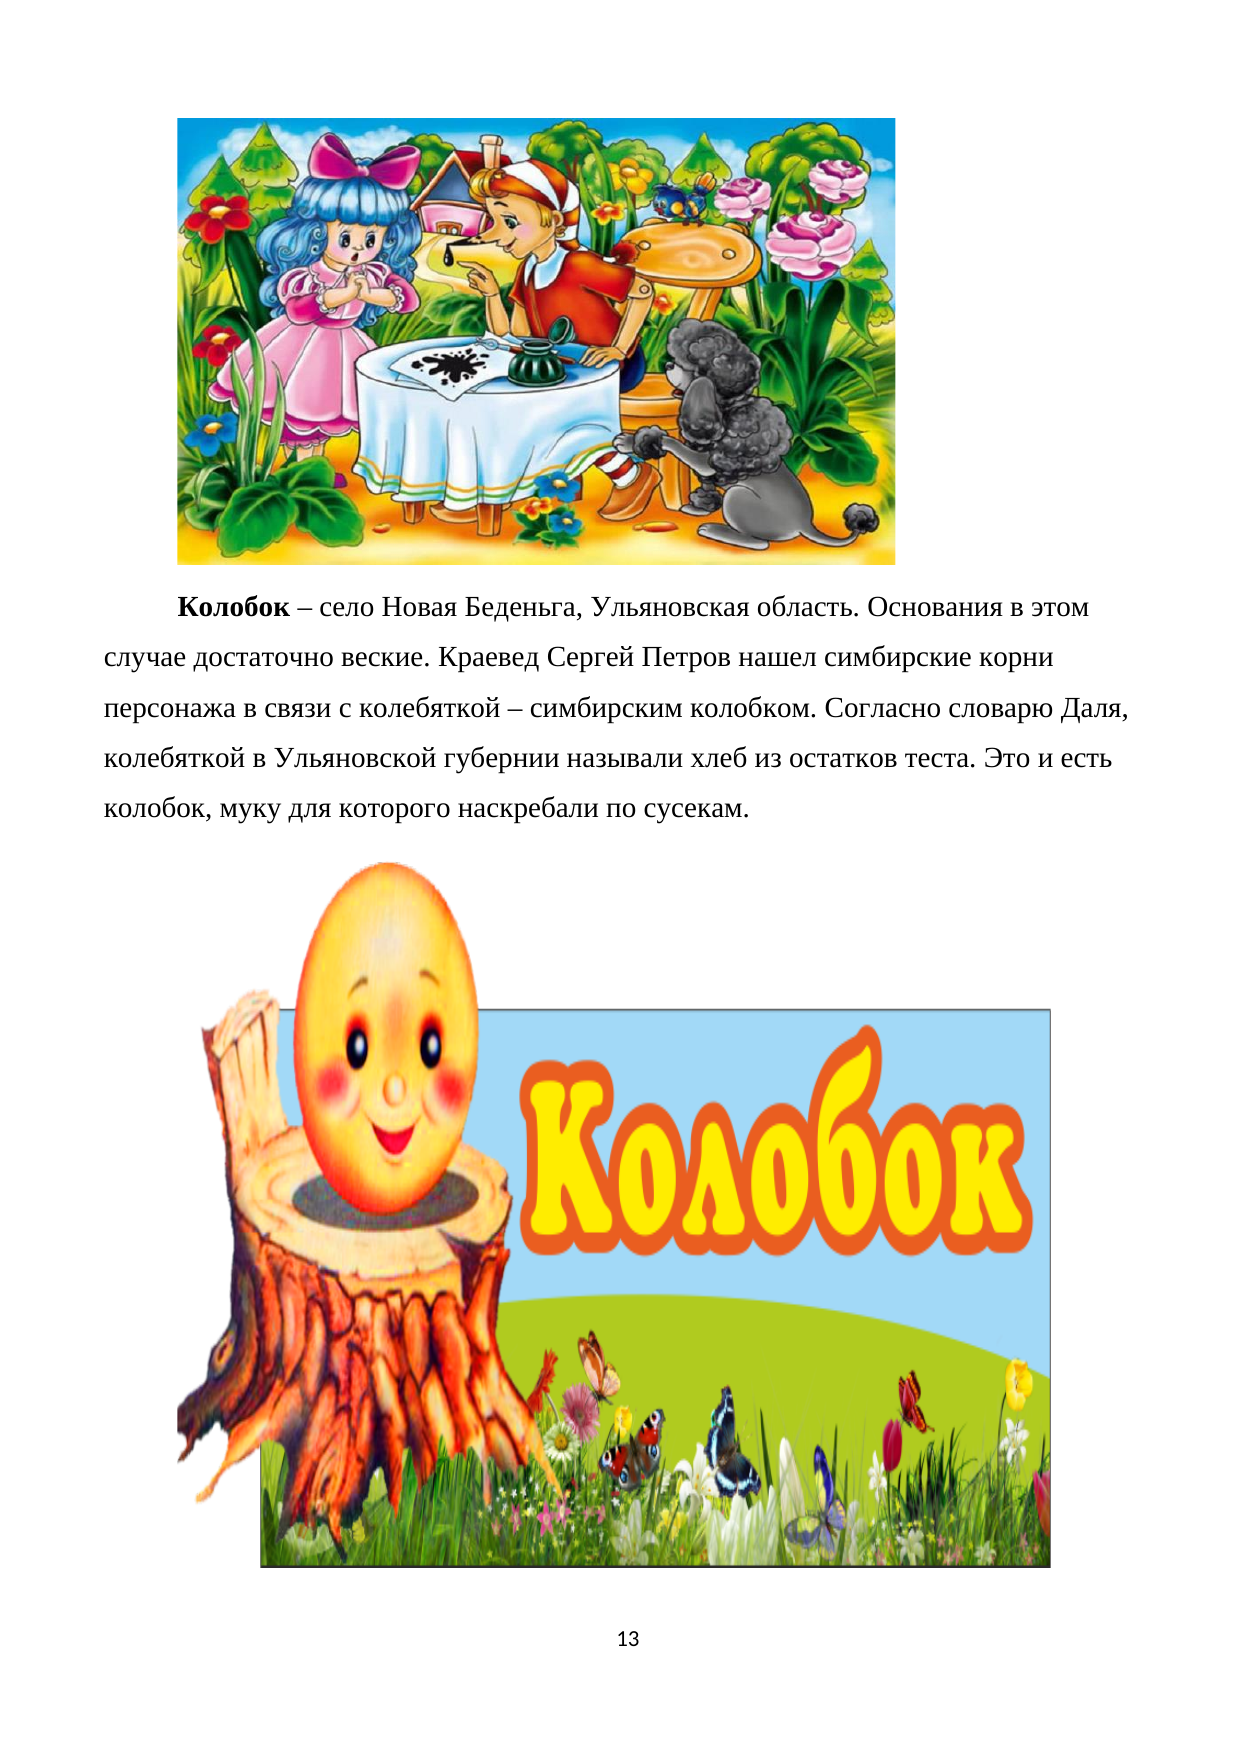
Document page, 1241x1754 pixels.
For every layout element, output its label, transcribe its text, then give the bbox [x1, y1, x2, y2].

picture [177, 118, 896, 565]
picture [177, 861, 1051, 1568]
text Колобок – село Новая Беденьга, Ульяновская область. Основания в этом случае достаточно веские. Краевед Сергей Петров нашел симбирские корни персонажа в связи с колебяткой – симбирским колобком. Согласно словарю Даля, колебяткой в Ульяновской губернии называли хлеб из остатков теста. Это и есть колобок, муку для которого наскребали по сусекам. [103, 589, 1152, 824]
